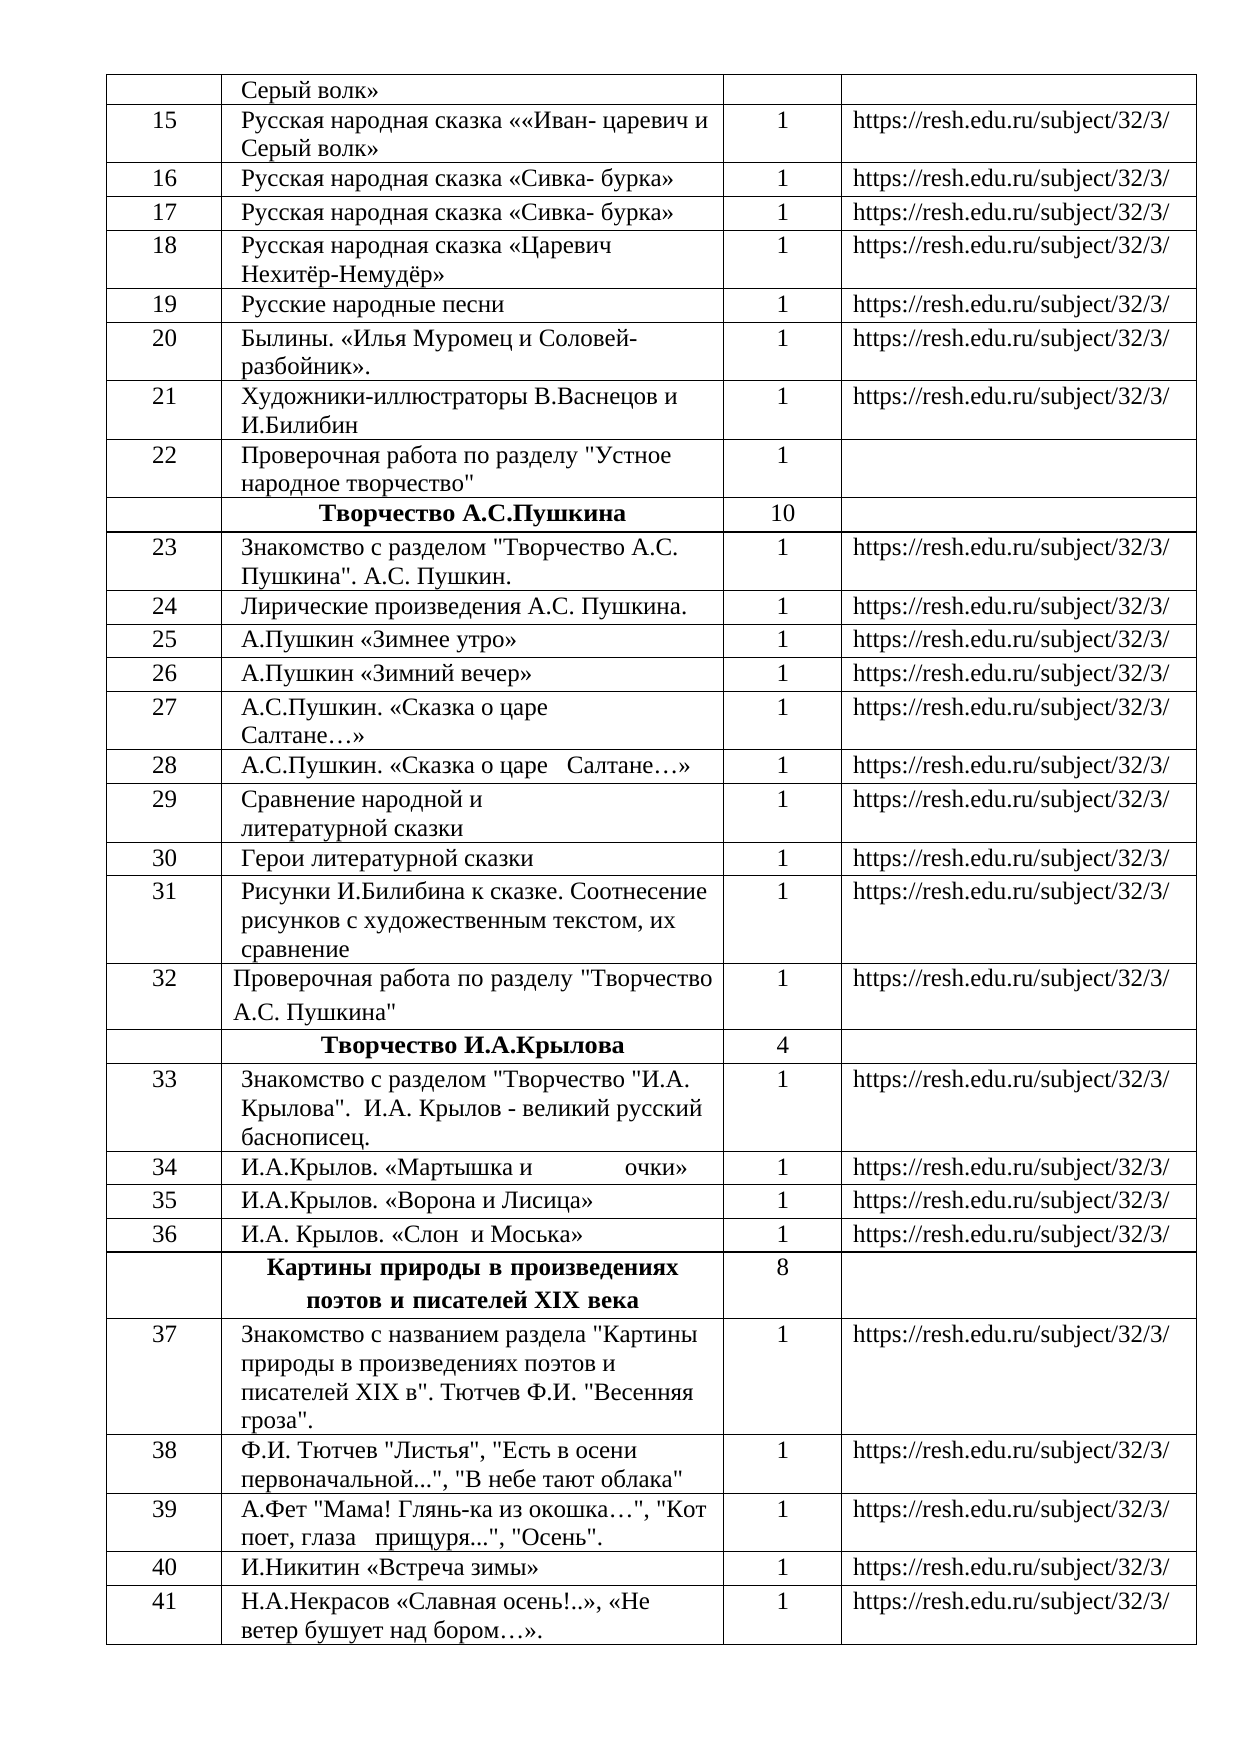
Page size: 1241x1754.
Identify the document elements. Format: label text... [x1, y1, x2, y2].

table_cell А.С.Пушкин. «Сказка о царе Салтане…» [222, 750, 723, 783]
table_cell 22 [107, 440, 221, 497]
table_cell А.Фет "Мама! Глянь-ка из окошка…", "Кот поет, глаза прищуря...", "Осень". [222, 1494, 723, 1551]
table_cell 17 [107, 197, 221, 229]
table_cell 26 [107, 658, 221, 691]
table_cell https://resh.edu.ru/subject/32/3/ [842, 1064, 1196, 1151]
table_cell Картины природы в произведениях поэтов и писателей ХIХ века [222, 1253, 723, 1318]
table_cell Русская народная сказка «Сивка- бурка» [222, 197, 723, 229]
table_cell А.С.Пушкин. «Сказка о царе Салтане…» [222, 692, 723, 749]
table_cell https://resh.edu.ru/subject/32/3/ [842, 692, 1196, 749]
table_cell 34 [107, 1152, 221, 1184]
table_cell 20 [107, 323, 221, 380]
table_cell А.Пушкин «Зимний вечер» [222, 658, 723, 691]
table_cell Герои литературной сказки [222, 843, 723, 875]
table_cell 1 [724, 289, 841, 322]
table_cell [842, 1253, 1196, 1318]
table_cell 1 [724, 323, 841, 380]
table_cell https://resh.edu.ru/subject/32/3/ [842, 1319, 1196, 1434]
table_cell 41 [107, 1586, 221, 1643]
table_cell [842, 498, 1196, 531]
table_cell 1 [724, 625, 841, 657]
table_cell 18 [107, 231, 221, 288]
table_cell https://resh.edu.ru/subject/32/3/ [842, 750, 1196, 783]
table_cell [107, 1253, 221, 1318]
table_cell 1 [724, 231, 841, 288]
table_cell 1 [724, 750, 841, 783]
table_cell И.А. Крылов. «Слон и Моська» [222, 1219, 723, 1251]
table_cell Творчество А.С.Пушкина [222, 498, 723, 531]
table_cell 1 [724, 964, 841, 1029]
table_cell 37 [107, 1319, 221, 1434]
table_cell 1 [724, 1494, 841, 1551]
table_cell Н.А.Некрасов «Славная осень!..», «Не ветер бушует над бором…». [222, 1586, 723, 1643]
table_cell 1 [724, 1319, 841, 1434]
table_cell 38 [107, 1435, 221, 1493]
table_cell Художники-иллюстраторы В.Васнецов и И.Билибин [222, 381, 723, 439]
table_cell 4 [724, 1030, 841, 1063]
table_cell 1 [724, 876, 841, 962]
table_cell Знакомство с названием раздела "Картины природы в произведениях поэтов и писателей XIX в". Тютчев Ф.И. "Весенняя гроза". [222, 1319, 723, 1434]
table_cell https://resh.edu.ru/subject/32/3/ [842, 1435, 1196, 1493]
table_cell 14 [107, 75, 221, 104]
table_cell https://resh.edu.ru/subject/32/3/ [842, 381, 1196, 439]
table_cell 28 [107, 750, 221, 783]
table_cell https://resh.edu.ru/subject/32/3/ [842, 289, 1196, 322]
table_cell 36 [107, 1219, 221, 1251]
table_cell 1 [724, 1435, 841, 1493]
table_cell https://resh.edu.ru/subject/32/3/ [842, 1185, 1196, 1218]
table_cell https://resh.edu.ru/subject/32/3/ [842, 625, 1196, 657]
table_cell И.Никитин «Встреча зимы» [222, 1552, 723, 1585]
table_cell https://resh.edu.ru/subject/32/3/ [842, 843, 1196, 875]
table_cell 1 [724, 381, 841, 439]
table_cell Лирические произведения А.С. Пушкина. [222, 591, 723, 623]
table_cell https://resh.edu.ru/subject/32/3/ [842, 658, 1196, 691]
table_cell 32 [107, 964, 221, 1029]
table_cell 1 [724, 784, 841, 842]
table_cell А.Пушкин «Зимнее утро» [222, 625, 723, 657]
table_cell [222, 75, 723, 104]
table_cell Рисунки И.Билибина к сказке. Соотнесение рисунков с художественным текстом, их сравнение [222, 876, 723, 962]
table_cell 15 [107, 105, 221, 162]
table_cell https://resh.edu.ru/subject/32/3/ [842, 323, 1196, 380]
table_cell 1 [724, 1064, 841, 1151]
table_cell 40 [107, 1552, 221, 1585]
table_cell [107, 498, 221, 531]
table_cell 1 [724, 197, 841, 229]
table_cell 1 [724, 533, 841, 590]
table_cell 35 [107, 1185, 221, 1218]
table_cell 1 [724, 658, 841, 691]
table_cell 33 [107, 1064, 221, 1151]
table_cell 19 [107, 289, 221, 322]
table_cell https://resh.edu.ru/subject/32/3/ [842, 163, 1196, 196]
table_cell И.А.Крылов. «Мартышка и очки» [222, 1152, 723, 1184]
table_cell 21 [107, 381, 221, 439]
table_cell Русские народные песни [222, 289, 723, 322]
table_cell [842, 75, 1196, 104]
table_cell 1 [724, 75, 841, 104]
table_cell https://resh.edu.ru/subject/32/3/ [842, 1552, 1196, 1585]
table_cell 1 [724, 591, 841, 623]
table_cell https://resh.edu.ru/subject/32/3/ [842, 231, 1196, 288]
table_cell 27 [107, 692, 221, 749]
table_cell Русская народная сказка «Царевич Нехитёр-Немудёр» [222, 231, 723, 288]
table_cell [222, 105, 723, 162]
table_cell https://resh.edu.ru/subject/32/3/ [842, 1152, 1196, 1184]
table_cell Былины. «Илья Муромец и Соловей-разбойник». [222, 323, 723, 380]
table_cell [842, 105, 1196, 162]
table_cell Ф.И. Тютчев "Листья", "Есть в осени первоначальной...", "В небе тают облака" [222, 1435, 723, 1493]
table_cell [842, 440, 1196, 497]
table_cell 1 [724, 1586, 841, 1643]
table_cell Творчество И.А.Крылова [222, 1030, 723, 1063]
table_cell https://resh.edu.ru/subject/32/3/ [842, 964, 1196, 1029]
table_cell Сравнение народной и литературной сказки [222, 784, 723, 842]
table_cell 1 [724, 1152, 841, 1184]
table_cell 29 [107, 784, 221, 842]
table_cell https://resh.edu.ru/subject/32/3/ [842, 784, 1196, 842]
table_cell https://resh.edu.ru/subject/32/3/ [842, 197, 1196, 229]
table_cell 1 [724, 105, 841, 162]
table_cell Русская народная сказка «Сивка- бурка» [222, 163, 723, 196]
table_cell 23 [107, 533, 221, 590]
table_cell 1 [724, 163, 841, 196]
table_cell 10 [724, 498, 841, 531]
table_cell https://resh.edu.ru/subject/32/3/ [842, 533, 1196, 590]
table_cell [842, 1030, 1196, 1063]
table_cell [107, 1030, 221, 1063]
table_cell Знакомство с разделом "Творчество "И.А. Крылова". И.А. Крылов - великий русский баснописец. [222, 1064, 723, 1151]
table_cell 1 [724, 1219, 841, 1251]
table_cell 30 [107, 843, 221, 875]
table_cell 39 [107, 1494, 221, 1551]
table_cell И.А.Крылов. «Ворона и Лисица» [222, 1185, 723, 1218]
table_cell Проверочная работа по разделу "Устное народное творчество" [222, 440, 723, 497]
table_cell Знакомство с разделом "Творчество А.С. Пушкина". А.С. Пушкин. [222, 533, 723, 590]
table_cell https://resh.edu.ru/subject/32/3/ [842, 591, 1196, 623]
table_cell https://resh.edu.ru/subject/32/3/ [842, 1219, 1196, 1251]
table_cell 25 [107, 625, 221, 657]
table_cell 1 [724, 1552, 841, 1585]
table_cell 1 [724, 843, 841, 875]
table_cell 8 [724, 1253, 841, 1318]
table_cell 31 [107, 876, 221, 962]
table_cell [842, 1586, 1196, 1643]
table_cell 24 [107, 591, 221, 623]
table_cell https://resh.edu.ru/subject/32/3/ [842, 1494, 1196, 1551]
table_cell 16 [107, 163, 221, 196]
table_cell Проверочная работа по разделу "Творчество А.С. Пушкина" [222, 964, 723, 1029]
table_cell https://resh.edu.ru/subject/32/3/ [842, 876, 1196, 962]
table_cell 1 [724, 692, 841, 749]
table_cell 1 [724, 1185, 841, 1218]
table_cell 1 [724, 440, 841, 497]
